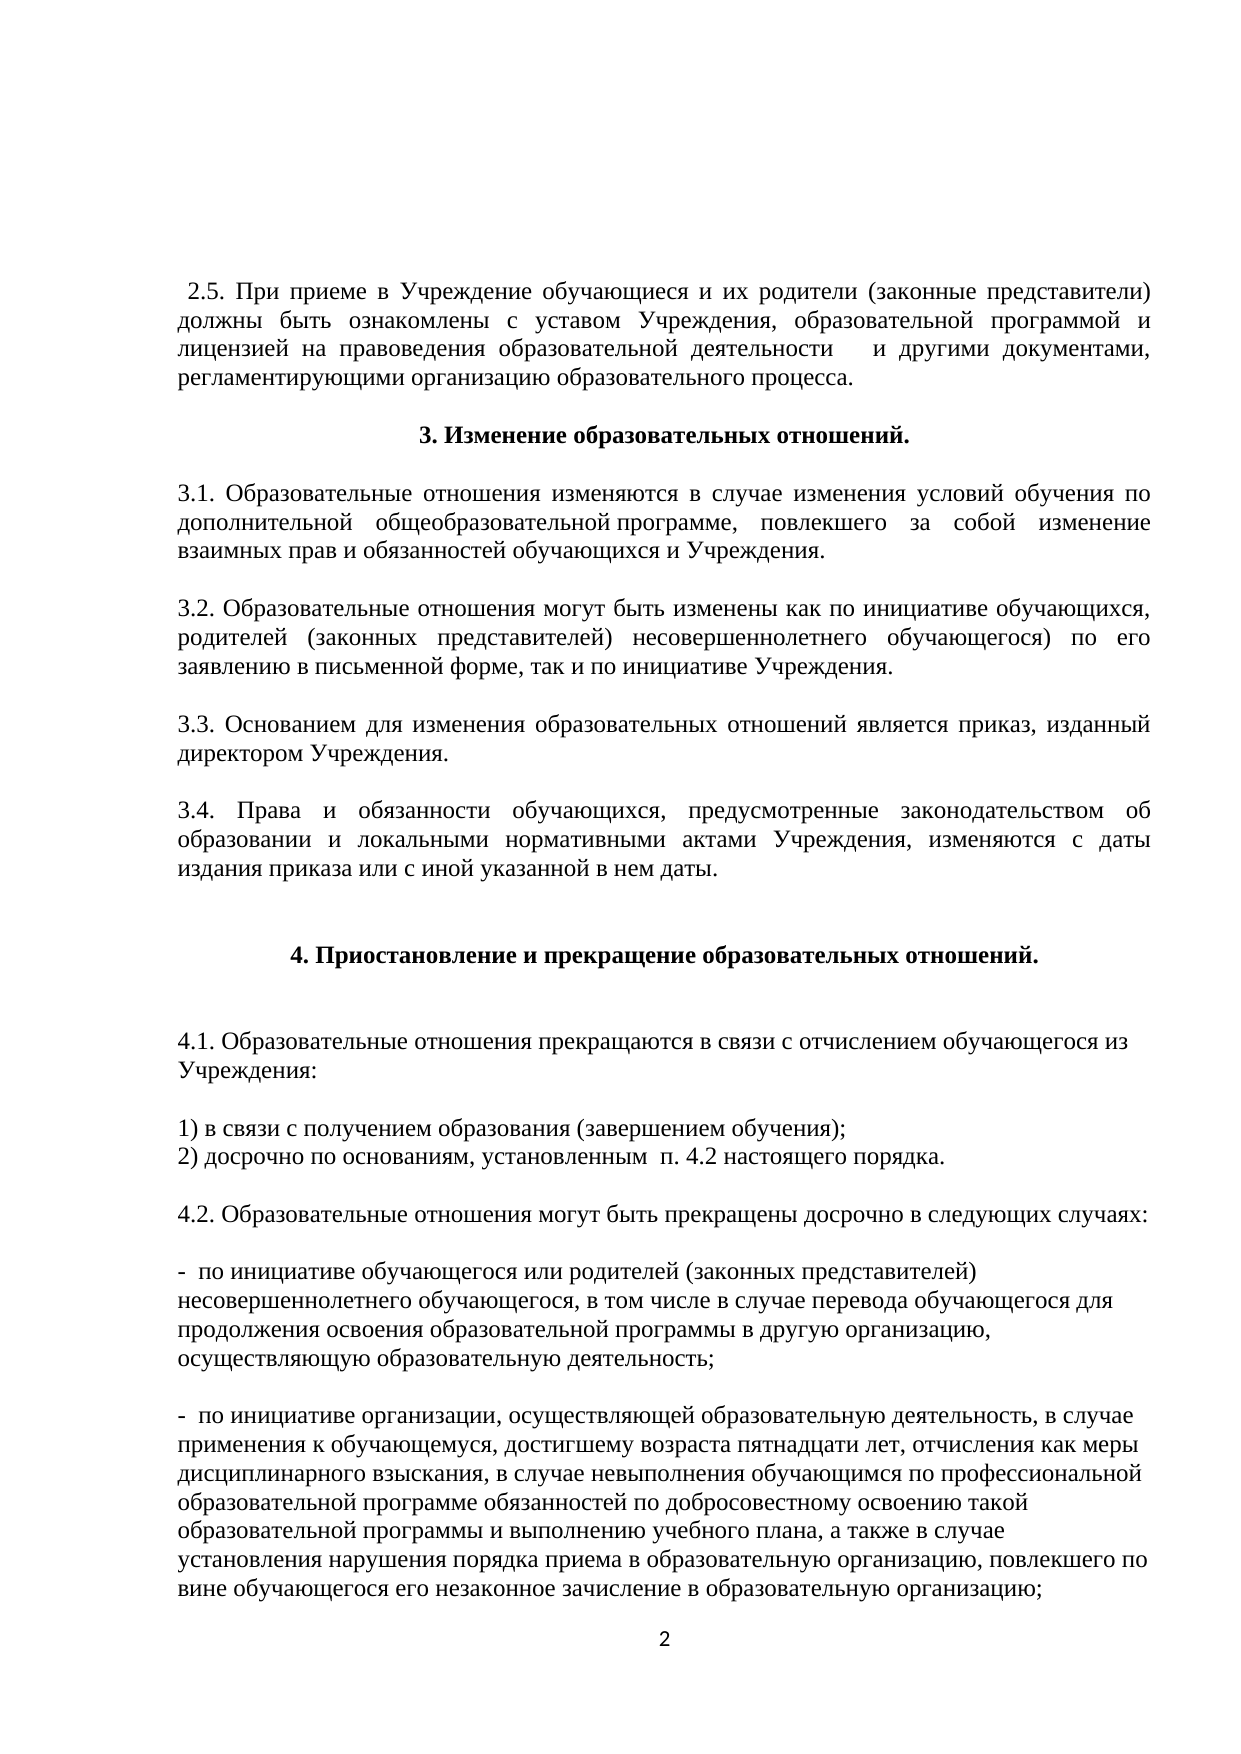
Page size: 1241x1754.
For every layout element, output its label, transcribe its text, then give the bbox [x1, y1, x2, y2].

text 2.5. При приеме в Учреждение обучающиеся и их родители (законные представители) должны быть ознакомлены с уставом Учреждения, образовательной программой и лицензией на правоведения образовательной деятельности и другими документами, регламентирующими организацию образовательного процесса. [177, 276, 1152, 391]
text 3. Изменение образовательных отношений. [177, 420, 1152, 449]
text 1) в связи с получением образования (завершением обучения); [177, 1113, 1152, 1141]
text 4.1. Образовательные отношения прекращаются в связи с отчислением обучающегося из Учреждения: [177, 1026, 1152, 1084]
text 3.3. Основанием для изменения образовательных отношений является приказ, изданный директором Учреждения. [177, 709, 1152, 766]
text 3.1. Образовательные отношения изменяются в случае изменения условий обучения по дополнительной общеобразовательной программе, повлекшего за собой изменение взаимных прав и обязанностей обучающихся и Учреждения. [177, 478, 1152, 564]
text - по инициативе организации, осуществляющей образовательную деятельность, в случае применения к обучающемуся, достигшему возраста пятнадцати лет, отчисления как меры дисциплинарного взыскания, в случае невыполнения обучающимся по профессиональной образовательной программе обязанностей по добросовестному освоению такой образовательной программы и выполнению учебного плана, а также в случае установления нарушения порядка приема в образовательную организацию, повлекшего по вине обучающегося его незаконное зачисление в образовательную организацию; [177, 1401, 1152, 1602]
text 2) досрочно по основаниям, установленным п. 4.2 настоящего порядка. [177, 1141, 1152, 1170]
text 4.2. Образовательные отношения могут быть прекращены досрочно в следующих случаях: [177, 1199, 1152, 1228]
text - по инициативе обучающегося или родителей (законных представителей) несовершеннолетнего обучающегося, в том числе в случае перевода обучающегося для продолжения освоения образовательной программы в другую организацию, осуществляющую образовательную деятельность; [177, 1256, 1152, 1371]
text 3.2. Образовательные отношения могут быть изменены как по инициативе обучающихся, родителей (законных представителей) несовершеннолетнего обучающегося) по его заявлению в письменной форме, так и по инициативе Учреждения. [177, 593, 1152, 680]
text 4. Приостановление и прекращение образовательных отношений. [177, 940, 1152, 968]
text 3.4. Права и обязанности обучающихся, предусмотренные законодательством об образовании и локальными нормативными актами Учреждения, изменяются с даты издания приказа или с иной указанной в нем даты. [177, 796, 1152, 882]
